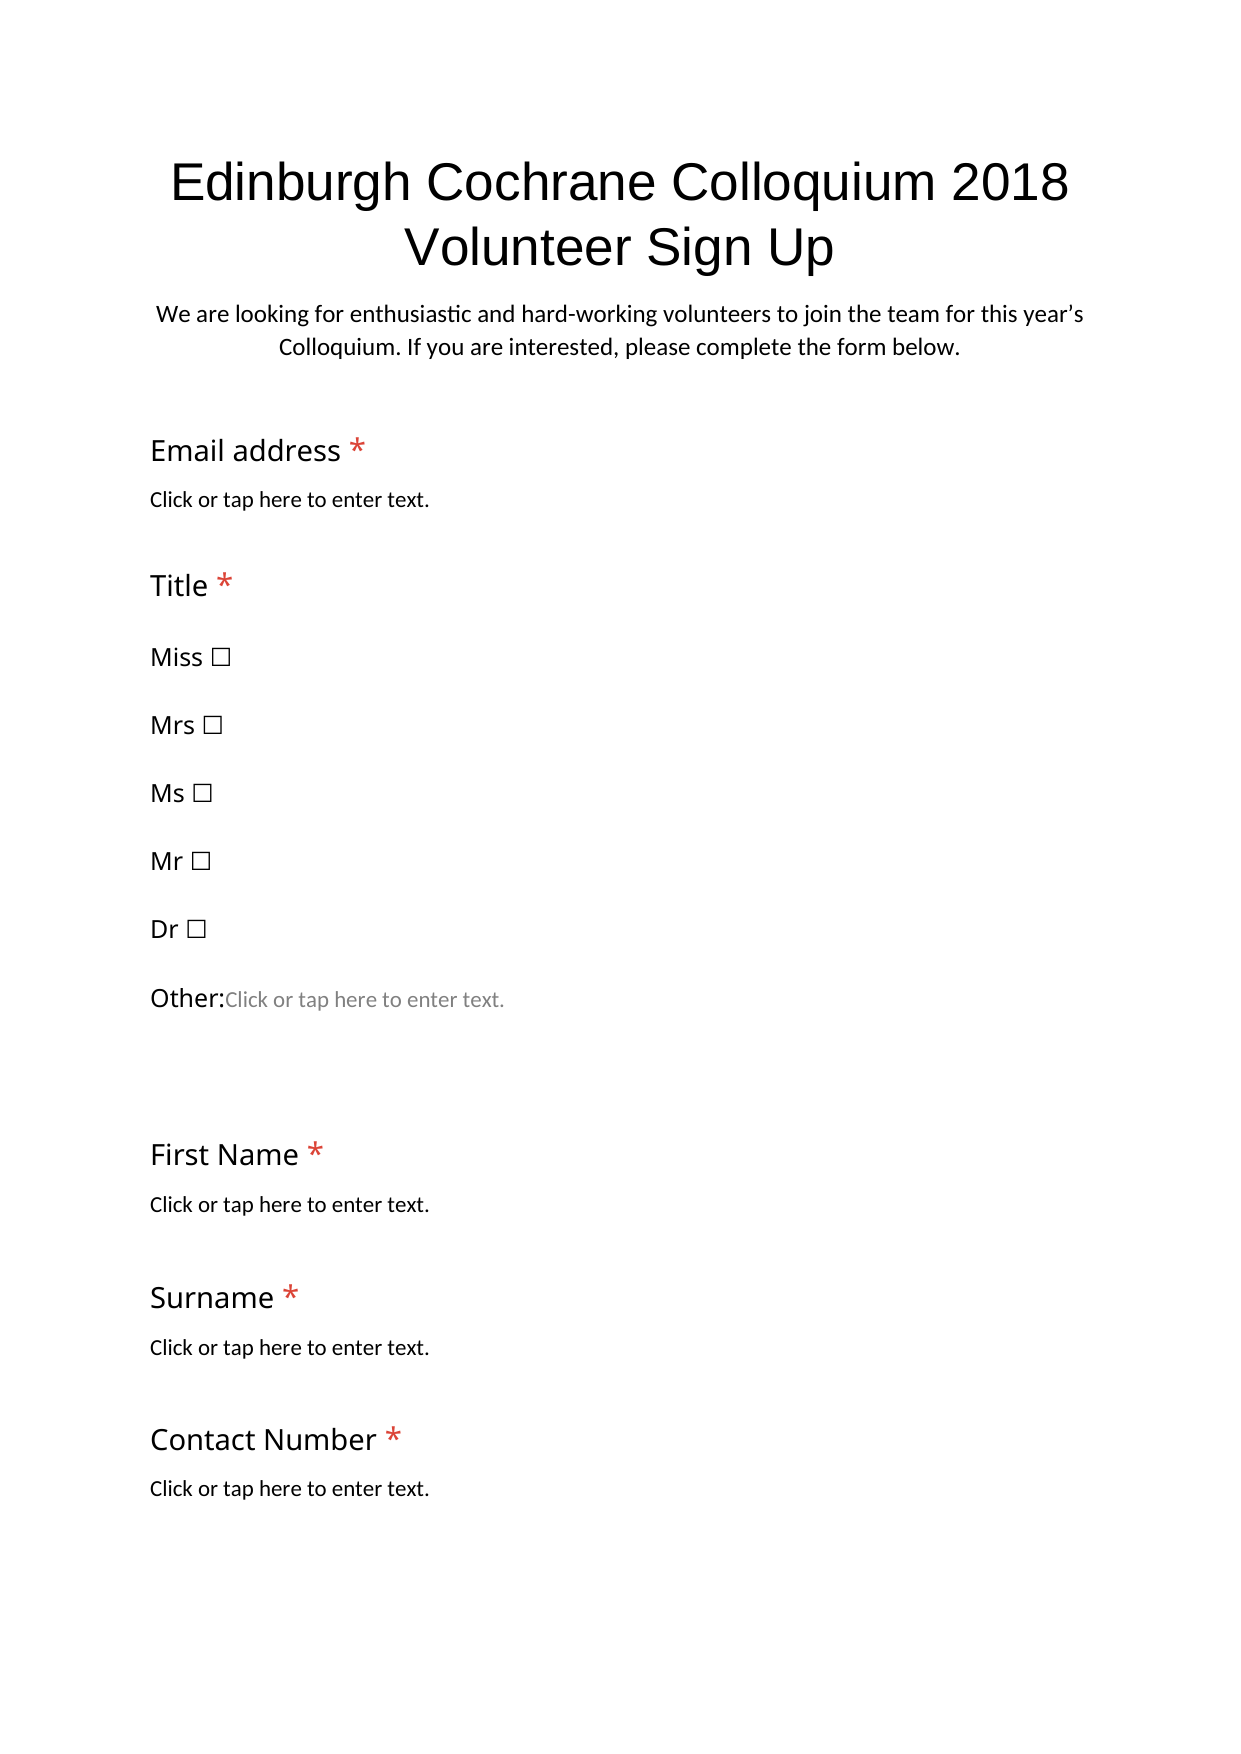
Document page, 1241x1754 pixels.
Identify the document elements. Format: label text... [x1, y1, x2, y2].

text Miss [150, 639, 1090, 674]
text Surname * [150, 1275, 1090, 1318]
text Mrs [150, 708, 1090, 742]
text First Name * [150, 1132, 1090, 1175]
text Title * [150, 563, 1090, 606]
text Dr [150, 912, 1090, 946]
text Mr [150, 844, 1090, 878]
text Contact Number * [150, 1417, 1090, 1459]
text Ms [150, 776, 1090, 810]
text Other: [150, 980, 1090, 1014]
text Email address * [150, 428, 1090, 471]
text We are looking for enthusiastic and hard-working volunteers to join the team for this year’s Colloquium. If you are interested, please complete the form below. [150, 298, 1090, 362]
text Edinburgh Cochrane Colloquium 2018 Volunteer Sign Up [150, 150, 1090, 277]
